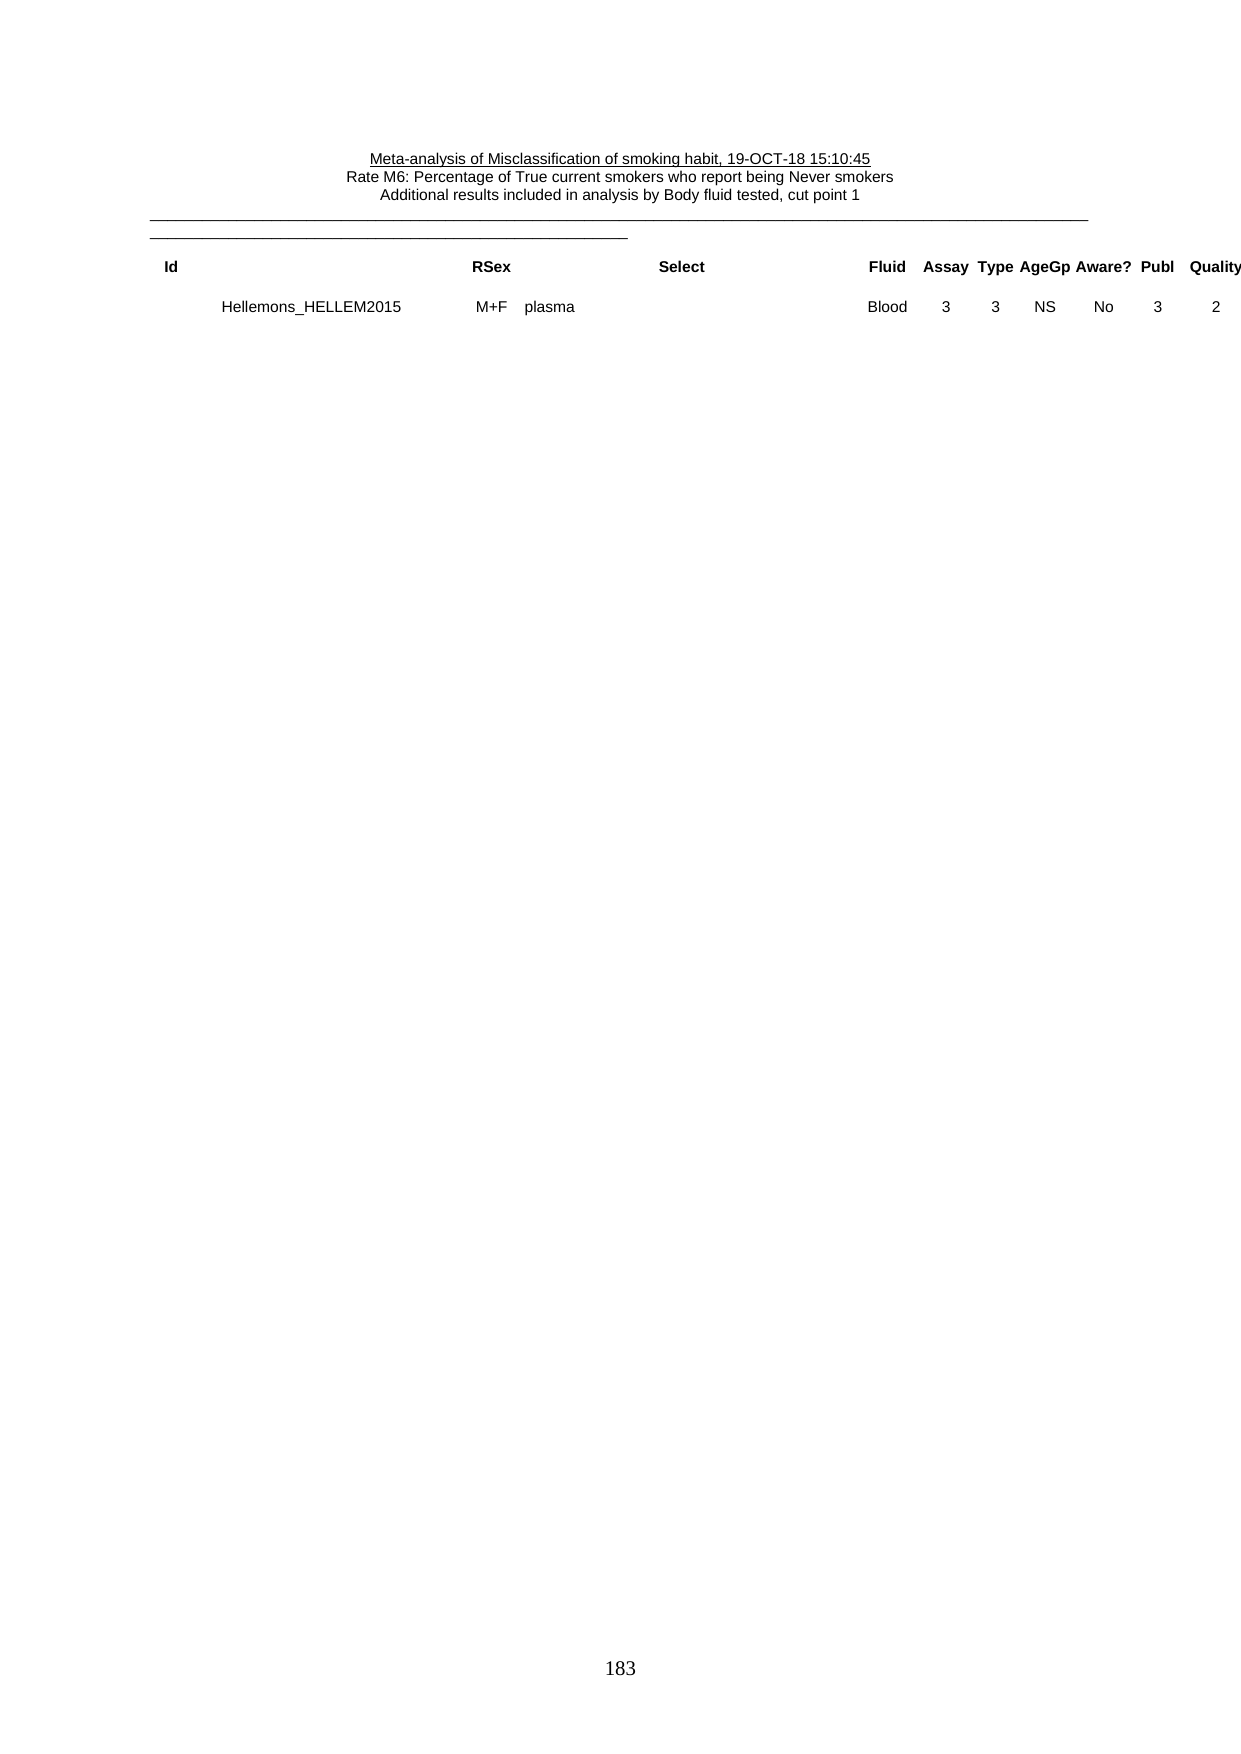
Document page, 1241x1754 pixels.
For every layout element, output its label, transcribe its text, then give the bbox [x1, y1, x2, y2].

text Additional results included in analysis by Body fluid tested, cut point 1 [150, 186, 1090, 204]
text Rate M6: Percentage of True current smokers who report being Never smokers [150, 168, 1090, 186]
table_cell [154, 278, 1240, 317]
text Meta-analysis of Misclassification of smoking habit, 19-OCT-18 15:10:45 [150, 150, 1090, 168]
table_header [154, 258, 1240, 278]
text ___________________________________________________________________________________________________________________________________________________________________ [150, 204, 1090, 240]
